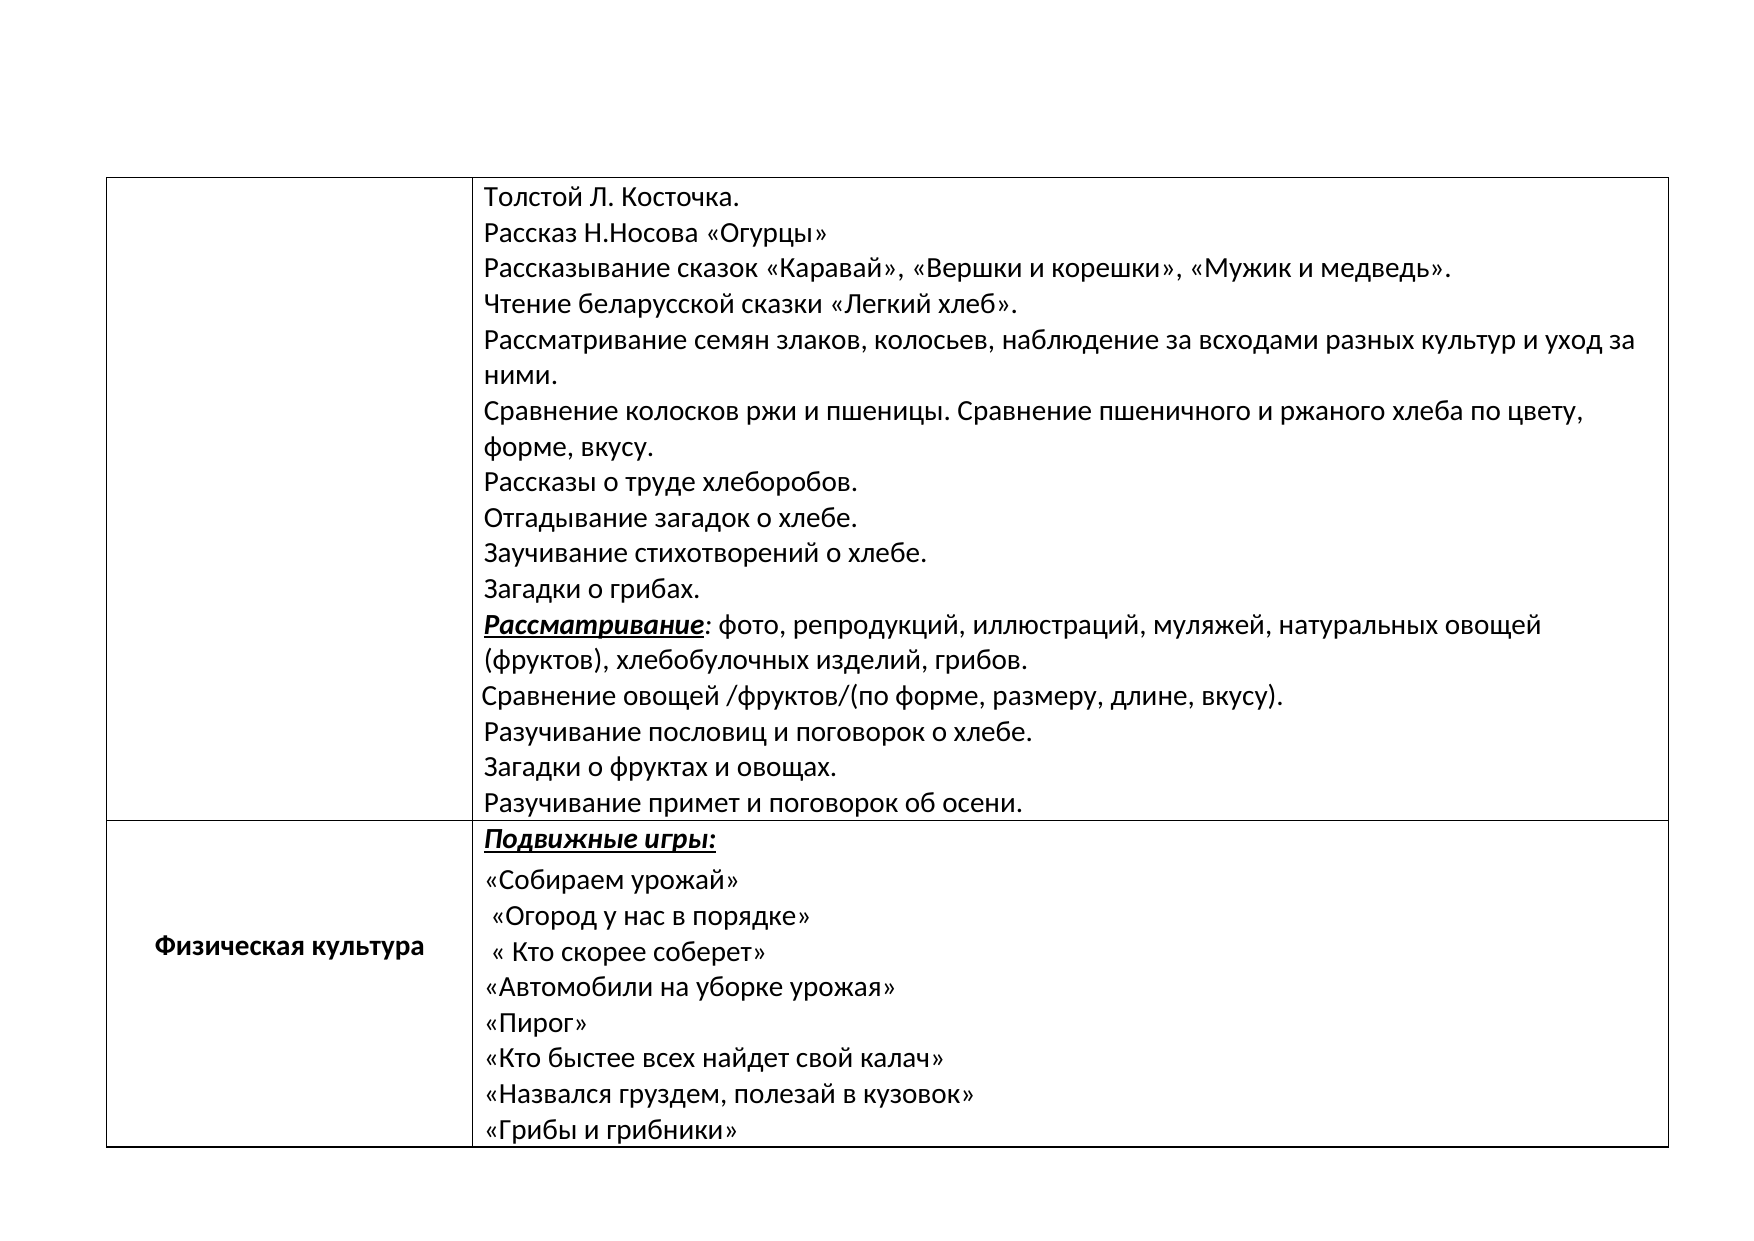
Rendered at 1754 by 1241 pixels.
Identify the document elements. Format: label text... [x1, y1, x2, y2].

table_cell Физическая культура [107, 821, 472, 1146]
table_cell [107, 178, 472, 819]
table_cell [473, 178, 1668, 819]
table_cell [473, 821, 1668, 1146]
